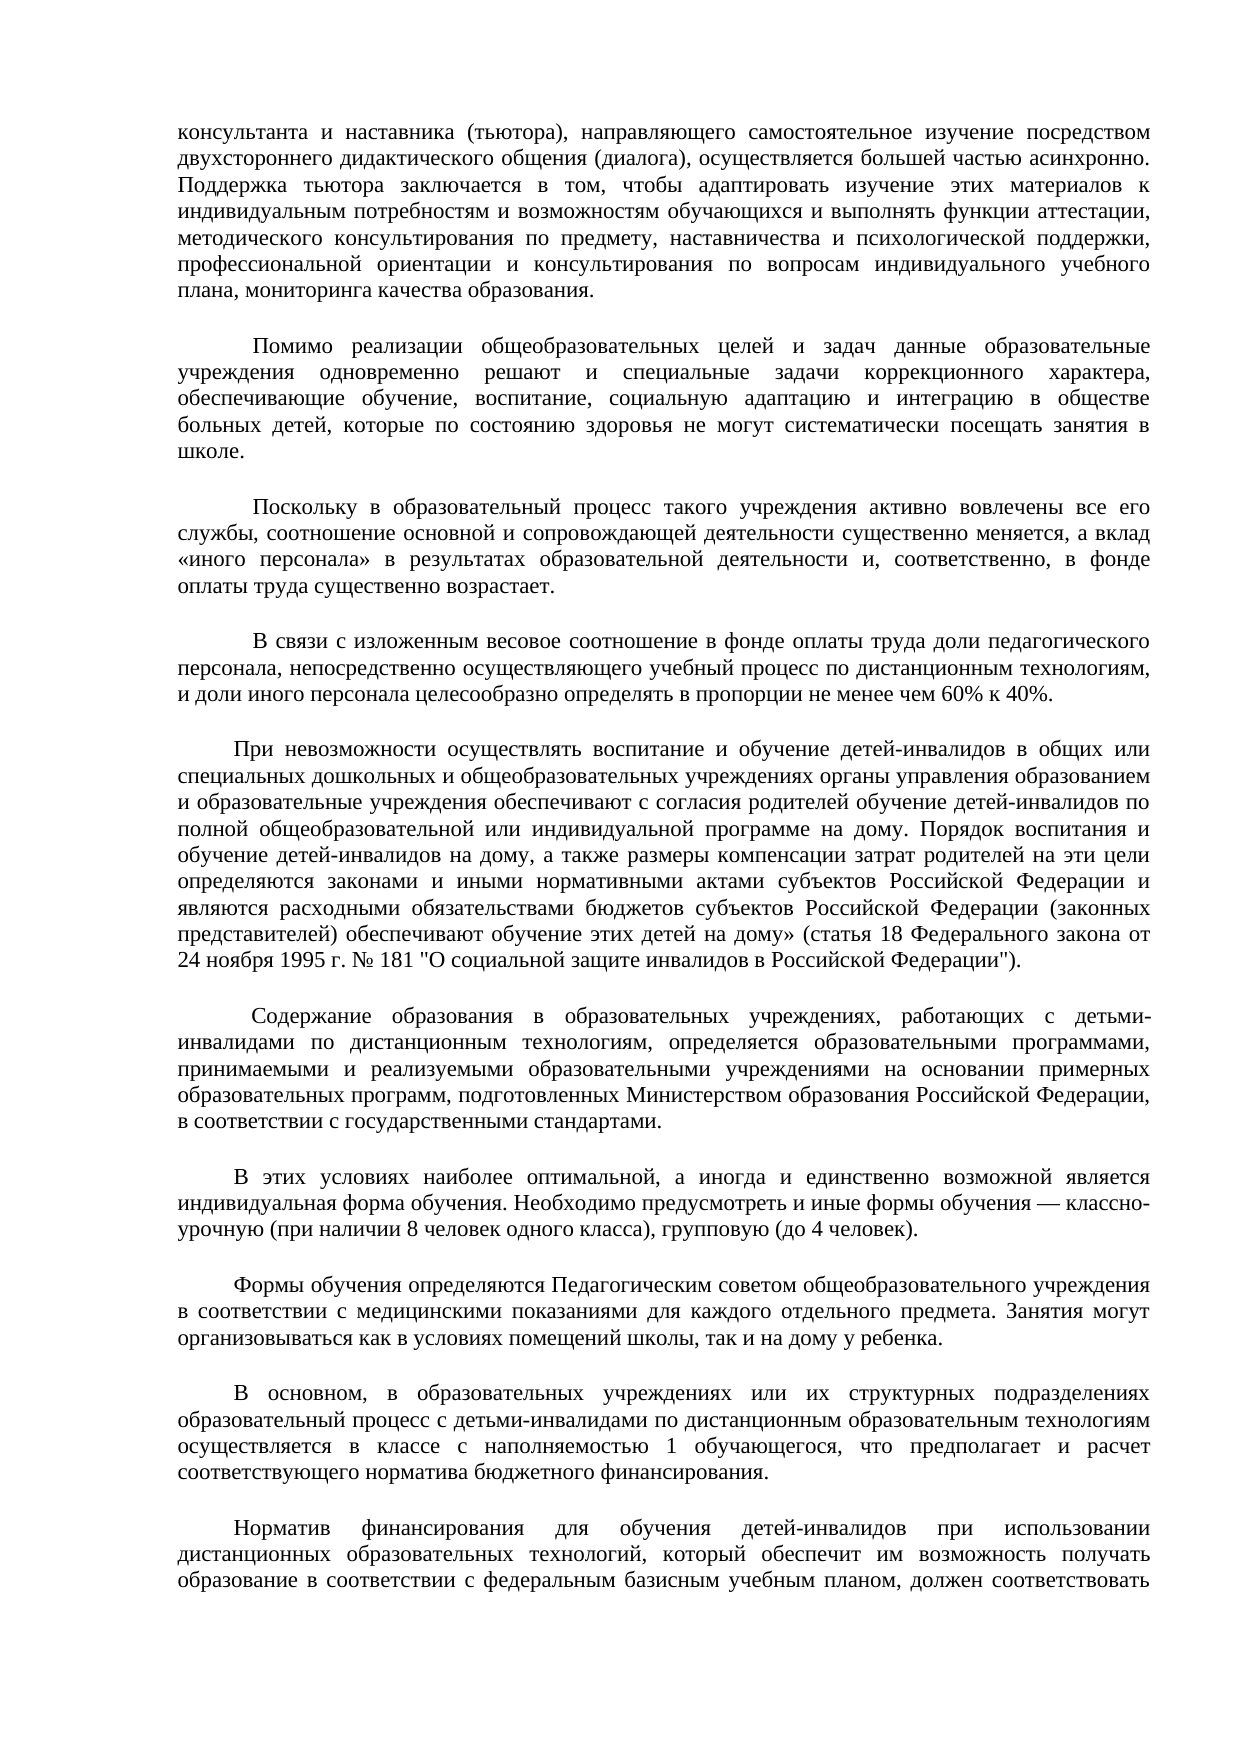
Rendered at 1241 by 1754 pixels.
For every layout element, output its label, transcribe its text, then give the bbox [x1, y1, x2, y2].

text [177, 118, 1152, 303]
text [177, 1514, 1152, 1593]
text Формы обучения определяются Педагогическим советом общеобразовательного учреждения в соответствии с медицинскими показаниями для каждого отдельного предмета. Занятия могут организовываться как в условиях помещений школы, так и на дому у ребенка. [177, 1271, 1152, 1350]
text При невозможности осуществлять воспитание и обучение детей-инвалидов в общих или специальных дошкольных и общеобразовательных учреждениях органы управления образованием и образовательные учреждения обеспечивают с согласия родителей обучение детей-инвалидов по полной общеобразовательной или индивидуальной программе на дому. Порядок воспитания и обучение детей-инвалидов на дому, а также размеры компенсации затрат родителей на эти цели определяются законами и иными нормативными актами субъектов Российской Федерации и являются расходными обязательствами бюджетов субъектов Российской Федерации (законных представителей) обеспечивают обучение этих детей на дому» (статья 18 Федерального закона от 24 ноября 1995 г. № 181 "О социальной защите инвалидов в Российской Федерации"). [177, 736, 1152, 973]
text В этих условиях наиболее оптимальной, а иногда и единственно возможной является индивидуальная форма обучения. Необходимо предусмотреть и иные формы обучения — классно-урочную (при наличии 8 человек одного класса), групповую (до 4 человек). [177, 1163, 1152, 1242]
text Помимо реализации общеобразовательных целей и задач данные образовательные учреждения одновременно решают и специальные задачи коррекционного характера, обеспечивающие обучение, воспитание, социальную адаптацию и интеграцию в обществе больных детей, которые по состоянию здоровья не могут систематически посещать занятия в школе. [177, 332, 1152, 463]
text Поскольку в образовательный процесс такого учреждения активно вовлечены все его службы, соотношение основной и сопровождающей деятельности существенно меняется, а вклад «иного персонала» в результатах образовательной деятельности и, соответственно, в фонде оплаты труда существенно возрастает. [177, 493, 1152, 598]
text В основном, в образовательных учреждениях или их структурных подразделениях образовательный процесс с детьми-инвалидами по дистанционным образовательным технологиям осуществляется в классе с наполняемостью 1 обучающегося, что предполагает и расчет соответствующего норматива бюджетного финансирования. [177, 1379, 1152, 1485]
text Содержание образования в образовательных учреждениях, работающих с детьми-инвалидами по дистанционным технологиям, определяется образовательными программами, принимаемыми и реализуемыми образовательными учреждениями на основании примерных образовательных программ, подготовленных Министерством образования Российской Федерации, в соответствии с государственными стандартами. [177, 1002, 1152, 1134]
text В связи с изложенным весовое соотношение в фонде оплаты труда доли педагогического персонала, непосредственно осуществляющего учебный процесс по дистанционным технологиям, и доли иного персонала целесообразно определять в пропорции не менее чем 60% к 40%. [177, 627, 1152, 706]
